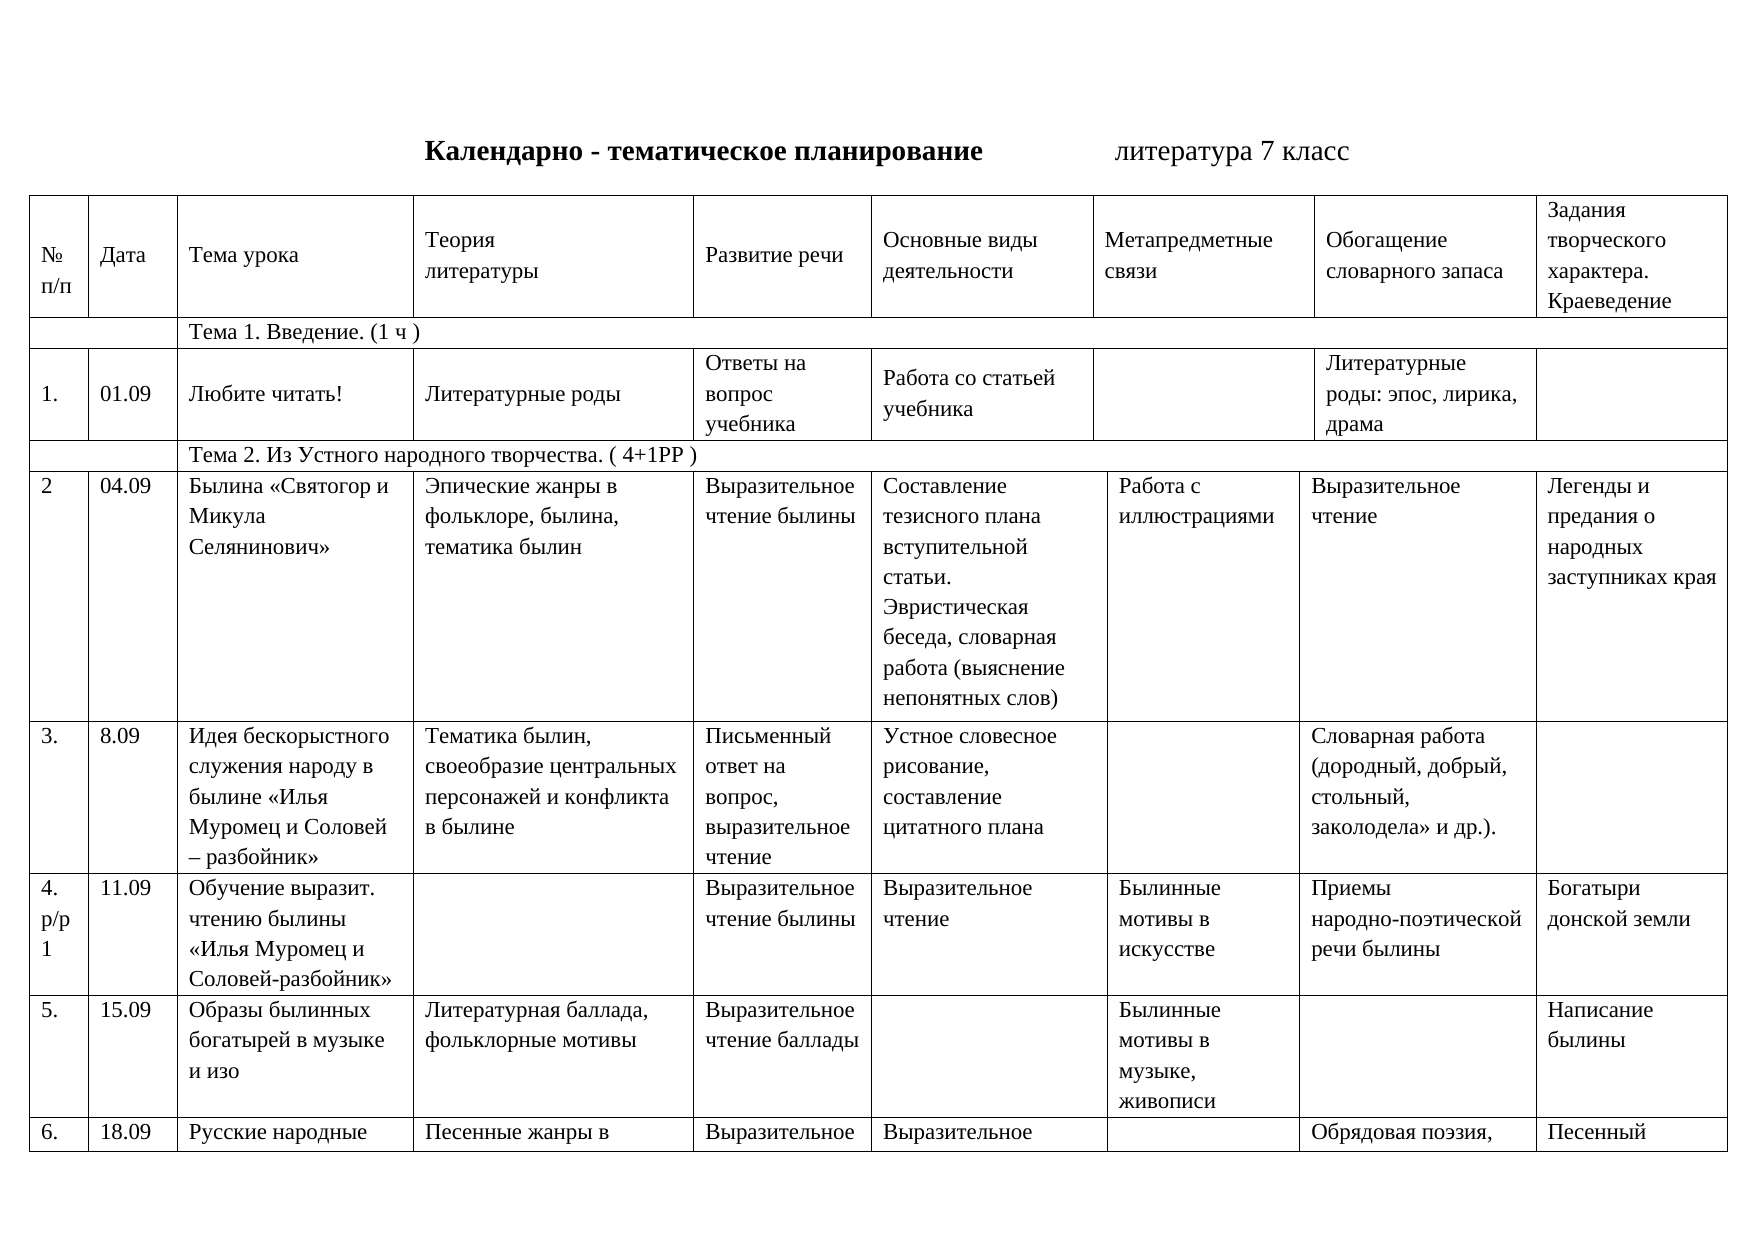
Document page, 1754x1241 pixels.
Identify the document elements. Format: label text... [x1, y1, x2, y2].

table_cell [872, 996, 1107, 1117]
table_cell Любите читать! [178, 349, 413, 440]
table_cell 1. [30, 349, 88, 440]
table_header Теория литературы [414, 196, 693, 317]
table_cell 4. р/р 1 [30, 874, 88, 995]
table_cell Выразительное чтение [1300, 472, 1536, 721]
table_cell [1108, 722, 1299, 873]
table_header Задания творческого характера. Краеведение [1537, 196, 1727, 317]
text Календарно - тематическое планирование литература 7 класс [118, 133, 1636, 166]
table_cell Идея бескорыстного служения народу в былине «Илья Муромец и Соловей – разбойник» [178, 722, 413, 873]
table_cell 3. [30, 722, 88, 873]
table_header № п/п [30, 196, 88, 317]
table_cell Былина «Святогор и Микула Селянинович» [178, 472, 413, 721]
table_cell Литературная баллада, фольклорные мотивы [414, 996, 693, 1117]
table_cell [178, 1118, 413, 1151]
table_cell [1300, 996, 1536, 1117]
table_header Дата [89, 196, 177, 317]
table_cell Составление тезисного плана вступительной статьи. Эвристическая беседа, словарная работа (выяснение непонятных слов) [872, 472, 1107, 721]
table_cell Работа с иллюстрациями [1108, 472, 1299, 721]
table_header Обогащение словарного запаса [1315, 196, 1536, 317]
table_cell [1108, 1118, 1299, 1151]
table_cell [1537, 1118, 1727, 1151]
table_header Развитие речи [694, 196, 871, 317]
table_cell Былинные мотивы в искусстве [1108, 874, 1299, 995]
table_cell 15.09 [89, 996, 177, 1117]
table_cell 2 [30, 472, 88, 721]
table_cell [694, 1118, 871, 1151]
table_cell 18.09 [89, 1118, 177, 1151]
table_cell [872, 1118, 1107, 1151]
table_cell [414, 874, 693, 995]
table_header Тема урока [178, 196, 413, 317]
table_header Основные виды деятельности [872, 196, 1093, 317]
table_cell Устное словесное рисование, составление цитатного плана [872, 722, 1107, 873]
table_cell Литературные роды: эпос, лирика, драма [1315, 349, 1536, 440]
table_cell Тема 1. Введение. (1 ч ) [178, 318, 1727, 348]
table_cell 5. [30, 996, 88, 1117]
table_cell Выразительное чтение баллады [694, 996, 871, 1117]
table_cell Письменный ответ на вопрос, выразительное чтение [694, 722, 871, 873]
table_cell Написание былины [1537, 996, 1727, 1117]
table_cell Образы былинных богатырей в музыке и изо [178, 996, 413, 1117]
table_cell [1300, 1118, 1536, 1151]
table_cell [1094, 349, 1314, 440]
table_cell Эпические жанры в фольклоре, былина, тематика былин [414, 472, 693, 721]
table_cell Словарная работа (дородный, добрый, стольный, заколодела» и др.). [1300, 722, 1536, 873]
table_cell [1537, 349, 1727, 440]
table_cell [30, 318, 177, 348]
table_cell Тематика былин, своеобразие центральных персонажей и конфликта в былине [414, 722, 693, 873]
table_cell 01.09 [89, 349, 177, 440]
table_cell 8.09 [89, 722, 177, 873]
table_cell Приемы народно-поэтической речи былины [1300, 874, 1536, 995]
table_cell Выразительное чтение былины [694, 472, 871, 721]
table_cell Литературные роды [414, 349, 693, 440]
table_cell Тема 2. Из Устного народного творчества. ( 4+1РР ) [178, 441, 1727, 471]
table_cell 6. [30, 1118, 88, 1151]
table_header Метапредметные связи [1094, 196, 1314, 317]
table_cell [414, 1118, 693, 1151]
table_cell Выразительное чтение [872, 874, 1107, 995]
table_cell [30, 441, 177, 471]
table_cell Работа со статьей учебника [872, 349, 1093, 440]
table_cell 11.09 [89, 874, 177, 995]
table_cell Былинные мотивы в музыке, живописи [1108, 996, 1299, 1117]
table_cell Легенды и предания о народных заступниках края [1537, 472, 1727, 721]
table_cell Обучение выразит. чтению былины «Илья Муромец и Соловей-разбойник» [178, 874, 413, 995]
table_cell 04.09 [89, 472, 177, 721]
table_cell [1537, 722, 1727, 873]
table_cell Богатыри донской земли [1537, 874, 1727, 995]
table_cell Выразительное чтение былины [694, 874, 871, 995]
table_cell Ответы на вопрос учебника [694, 349, 871, 440]
